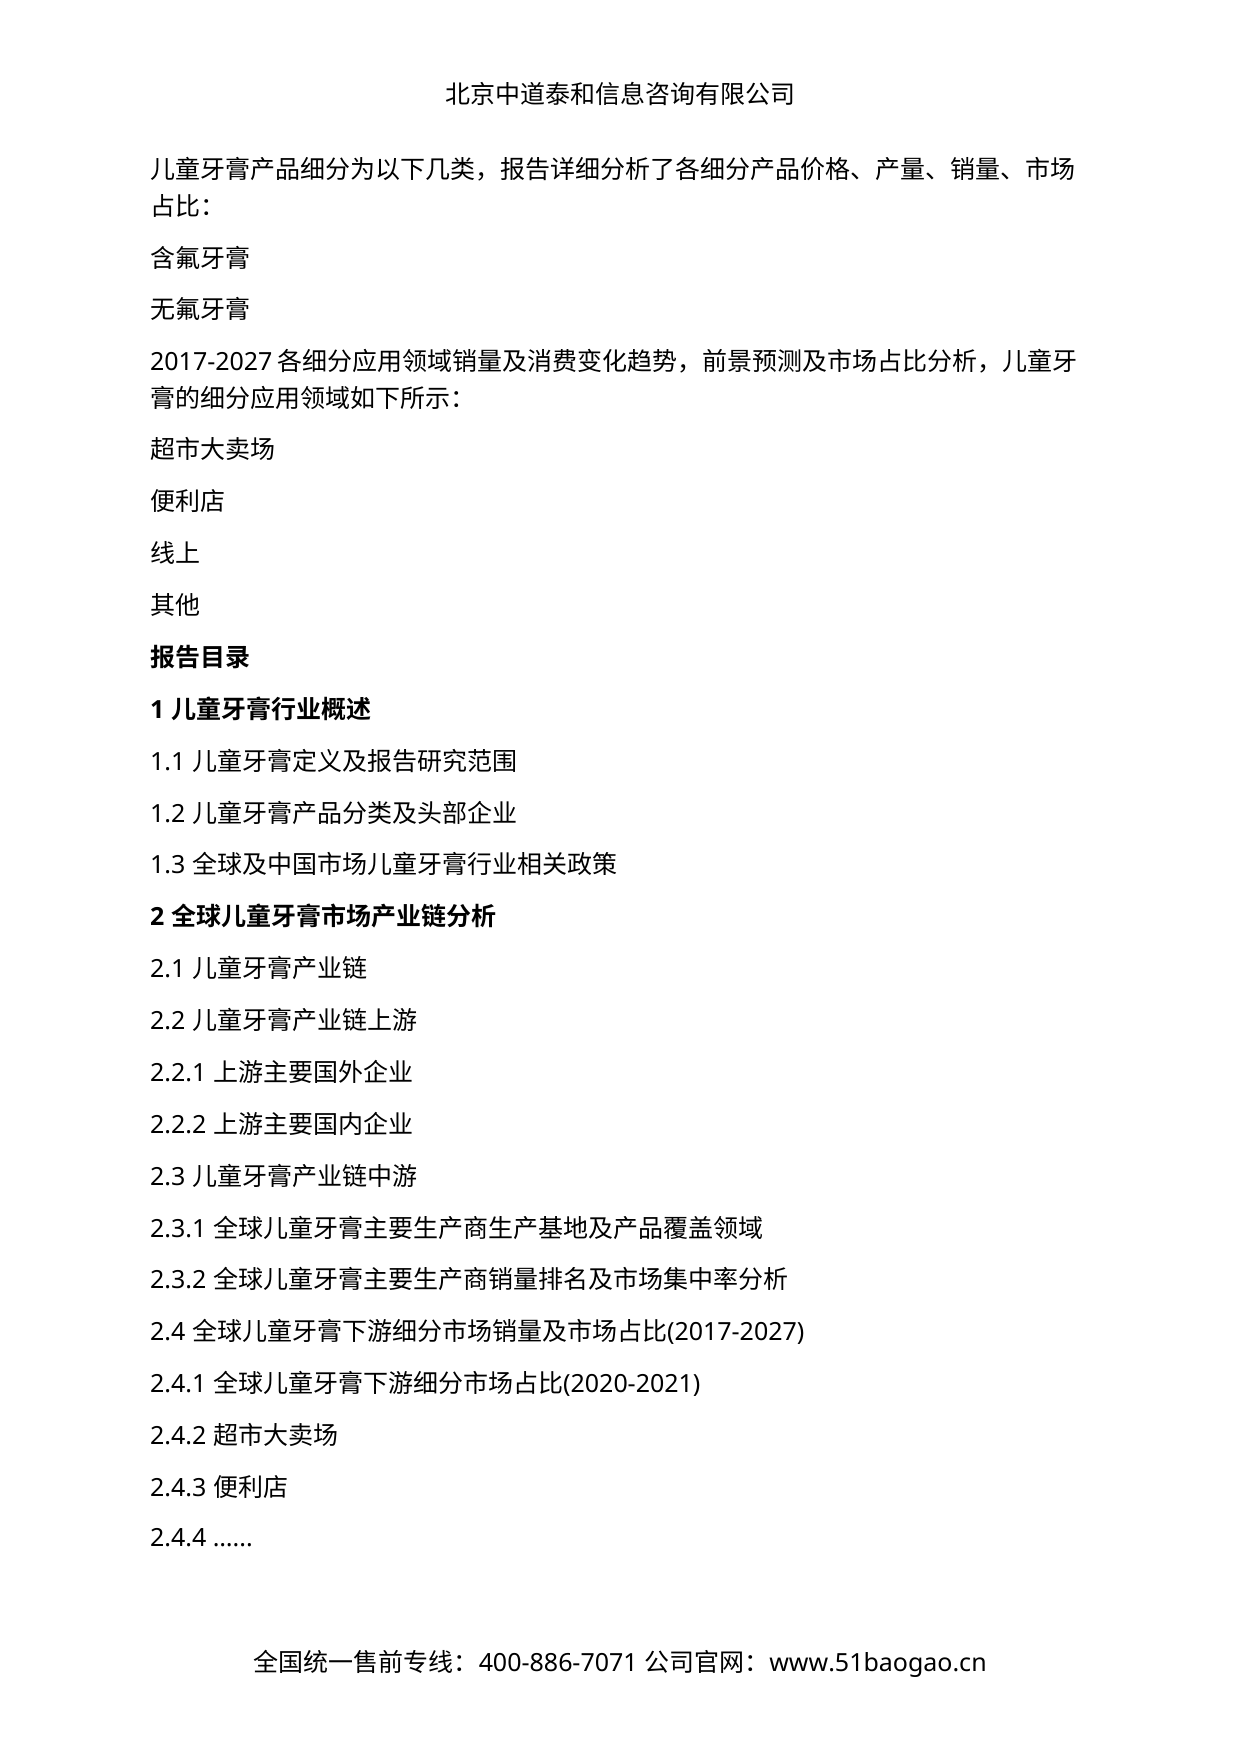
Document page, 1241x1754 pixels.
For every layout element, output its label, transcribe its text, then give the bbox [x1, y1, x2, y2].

text 无氟牙膏 [150, 290, 1090, 326]
text 2.3.2 全球儿童牙膏主要生产商销量排名及市场集中率分析 [150, 1260, 1090, 1296]
text 2017-2027各细分应用领域销量及消费变化趋势，前景预测及市场占比分析，儿童牙膏的细分应用领域如下所示： [150, 342, 1090, 414]
text 超市大卖场 [150, 430, 1090, 466]
text 报告目录 [150, 637, 1090, 674]
text 1.1 儿童牙膏定义及报告研究范围 [150, 741, 1090, 777]
text 2.2.2 上游主要国内企业 [150, 1104, 1090, 1141]
text 2.4.1 全球儿童牙膏下游细分市场占比(2020-2021) [150, 1364, 1090, 1400]
text 2.4 全球儿童牙膏下游细分市场销量及市场占比(2017-2027) [150, 1312, 1090, 1348]
text 2.2 儿童牙膏产业链上游 [150, 1001, 1090, 1037]
text 1.3 全球及中国市场儿童牙膏行业相关政策 [150, 845, 1090, 881]
text 儿童牙膏产品细分为以下几类，报告详细分析了各细分产品价格、产量、销量、市场占比： [150, 150, 1090, 222]
text 2.3.1 全球儿童牙膏主要生产商生产基地及产品覆盖领域 [150, 1208, 1090, 1244]
text 2.4.2 超市大卖场 [150, 1416, 1090, 1452]
text 2.1 儿童牙膏产业链 [150, 949, 1090, 985]
text 2.4.4 …... [150, 1519, 1090, 1553]
text 2.3 儿童牙膏产业链中游 [150, 1156, 1090, 1192]
text 1.2 儿童牙膏产品分类及头部企业 [150, 793, 1090, 829]
text 2 全球儿童牙膏市场产业链分析 [150, 897, 1090, 933]
text 2.4.3 便利店 [150, 1467, 1090, 1504]
text 2.2.1 上游主要国外企业 [150, 1052, 1090, 1089]
text 含氟牙膏 [150, 238, 1090, 274]
text 1 儿童牙膏行业概述 [150, 689, 1090, 726]
text 线上 [150, 534, 1090, 570]
text 便利店 [150, 482, 1090, 518]
text 其他 [150, 586, 1090, 622]
